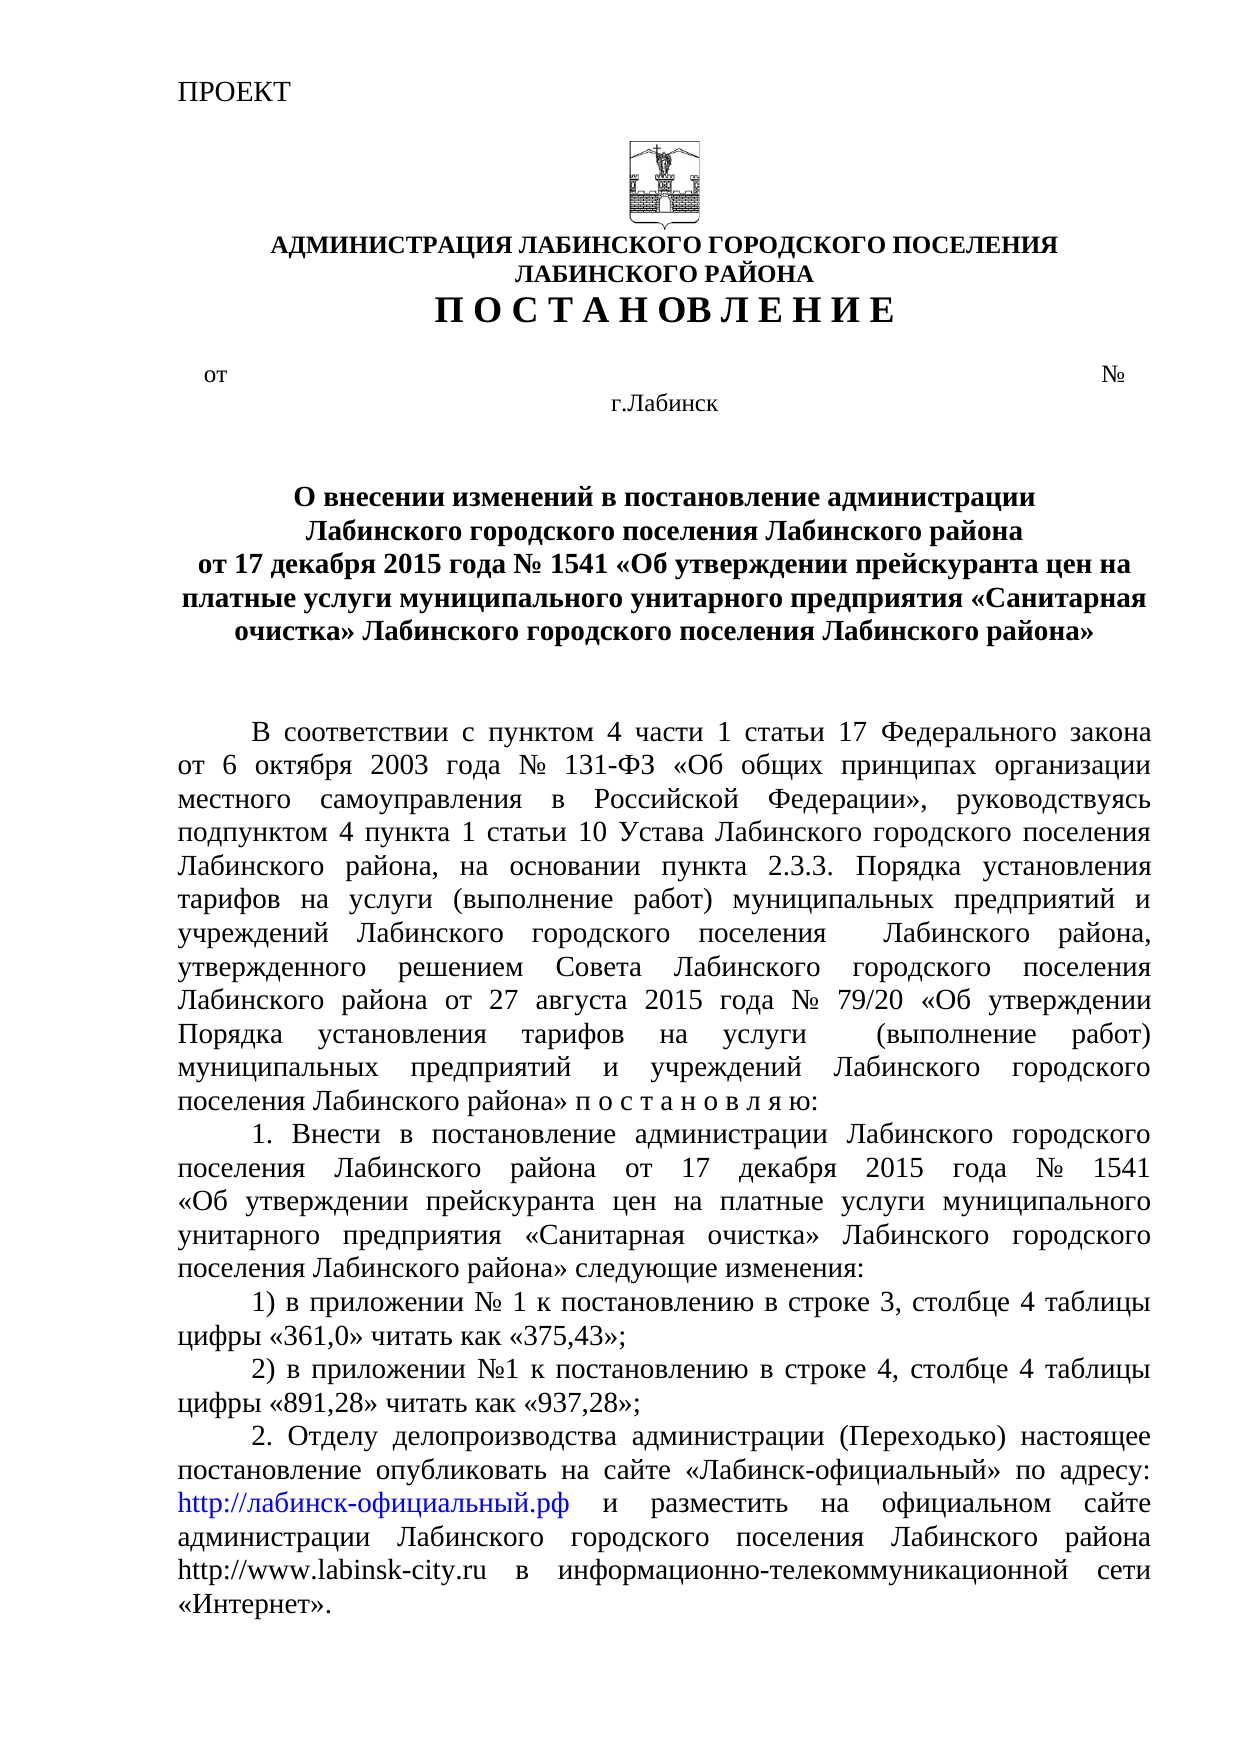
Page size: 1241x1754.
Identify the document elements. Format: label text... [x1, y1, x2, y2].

text 2) в приложении №1 к постановлению в строке 4, столбце 4 таблицы цифры «891,28» читать как «937,28»; [177, 1351, 1152, 1418]
text от № г.Лабинск [177, 359, 1152, 417]
text 1. Внести в постановление администрации Лабинского городского поселения Лабинского района от 17 декабря 2015 года № 1541 «Об утверждении прейскуранта цен на платные услуги муниципального унитарного предприятия «Санитарная очистка» Лабинского городского поселения Лабинского района» следующие изменения: [177, 1116, 1152, 1284]
text О внесении изменений в постановление администрации [177, 479, 1152, 513]
text 2. Отделу делопроизводства администрации (Переходько) настоящее постановление опубликовать на сайте «Лабинск-официальный» по адресу: http://лабинск-официальный.рф и разместить на официальном сайте администрации Лабинского городского поселения Лабинского района http://www.labinsk-city.ru в информационно-телекоммуникационной сети «Интернет». [177, 1418, 1152, 1619]
text от 17 декабря 2015 года № 1541 «Об утверждении прейскуранта цен на [177, 546, 1152, 580]
text 1) в приложении № 1 к постановлению в строке 3, столбце 4 таблицы цифры «361,0» читать как «375,43»; [177, 1284, 1152, 1351]
text платные услуги муниципального унитарного предприятия «Санитарная очистка» Лабинского городского поселения Лабинского района» [177, 580, 1152, 647]
text П О С Т А Н ОВ Л Е Н И Е [177, 287, 1152, 331]
text В соответствии с пунктом 4 части 1 статьи 17 Федерального закона от 6 октября 2003 года № 131-ФЗ «Об общих принципах организации местного самоуправления в Российской Федерации», руководствуясь подпунктом 4 пункта 1 статьи 10 Устава Лабинского городского поселения Лабинского района, на основании пункта 2.3.3. Порядка установления тарифов на услуги (выполнение работ) муниципальных предприятий и учреждений Лабинского городского поселения Лабинского района, утвержденного решением Совета Лабинского городского поселения Лабинского района от 27 августа 2015 года № 79/20 «Об утверждении Порядка установления тарифов на услуги (выполнение работ) муниципальных предприятий и учреждений Лабинского городского поселения Лабинского района» п о с т а н о в л я ю: [177, 714, 1152, 1116]
text АДМИНИСТРАЦИЯ ЛАБИНСКОГО ГОРОДСКОГО ПОСЕЛЕНИЯ [177, 230, 1152, 259]
picture [629, 141, 700, 230]
text ЛАБИНСКОГО РАЙОНА [177, 259, 1152, 287]
text Лабинского городского поселения Лабинского района [177, 513, 1152, 546]
